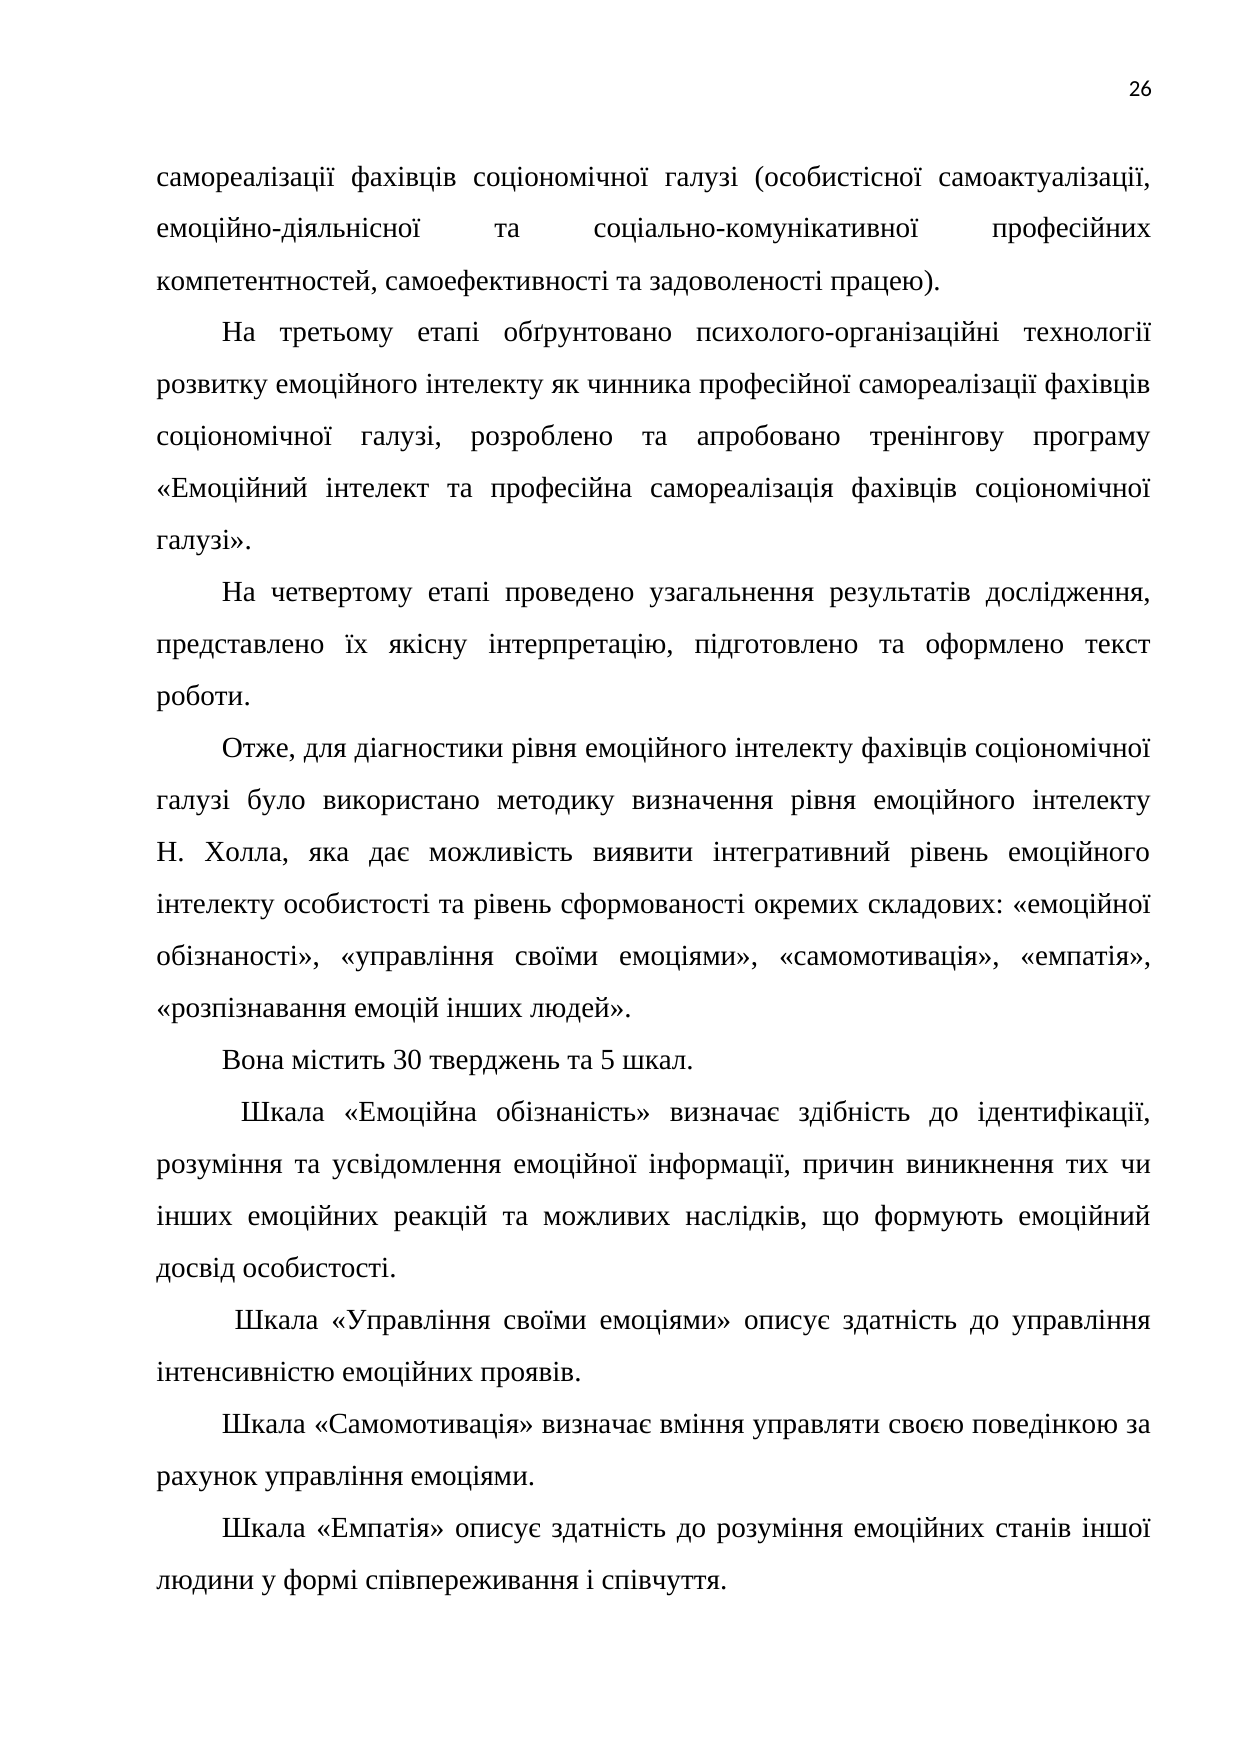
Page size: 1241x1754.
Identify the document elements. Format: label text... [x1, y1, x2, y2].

text Отже, для діагностики рівня емоційного інтелекту фахівців соціономічної галузі було використано методику визначення рівня емоційного інтелекту Н. Холла, яка дає можливість виявити інтегративний рівень емоційного інтелекту особистості та рівень сформованості окремих складових: «емоційної обізнаності», «управління своїми емоціями», «самомотивація», «емпатія», «розпізнавання емоцій інших людей». [156, 730, 1152, 1024]
text Шкала «Самомотивація» визначає вміння управляти своєю поведінкою за рахунок управління емоціями. [156, 1406, 1152, 1492]
text Шкала «Емпатія» описує здатність до розуміння емоційних станів іншої людини у формі співпереживання і співчуття. [156, 1510, 1152, 1596]
text Шкала «Управління своїми емоціями» описує здатність до управління інтенсивністю емоційних проявів. [156, 1302, 1152, 1388]
text На третьому етапі обґрунтовано психолого-організаційні технології розвитку емоційного інтелекту як чинника професійної самореалізації фахівців соціономічної галузі, розроблено та апробовано тренінгову програму «Емоційний інтелект та професійна самореалізація фахівців соціономічної галузі». [156, 314, 1152, 556]
text Шкала «Емоційна обізнаність» визначає здібність до ідентифікації, розуміння та усвідомлення емоційної інформації, причин виникнення тих чи інших емоційних реакцій та можливих наслідків, що формують емоційний досвід особистості. [156, 1094, 1152, 1284]
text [156, 159, 1152, 296]
text На четвертому етапі проведено узагальнення результатів дослідження, представлено їх якісну інтерпретацію, підготовлено та оформлено текст роботи. [156, 574, 1152, 712]
text Вона містить 30 тверджень та 5 шкал. [156, 1042, 1152, 1076]
